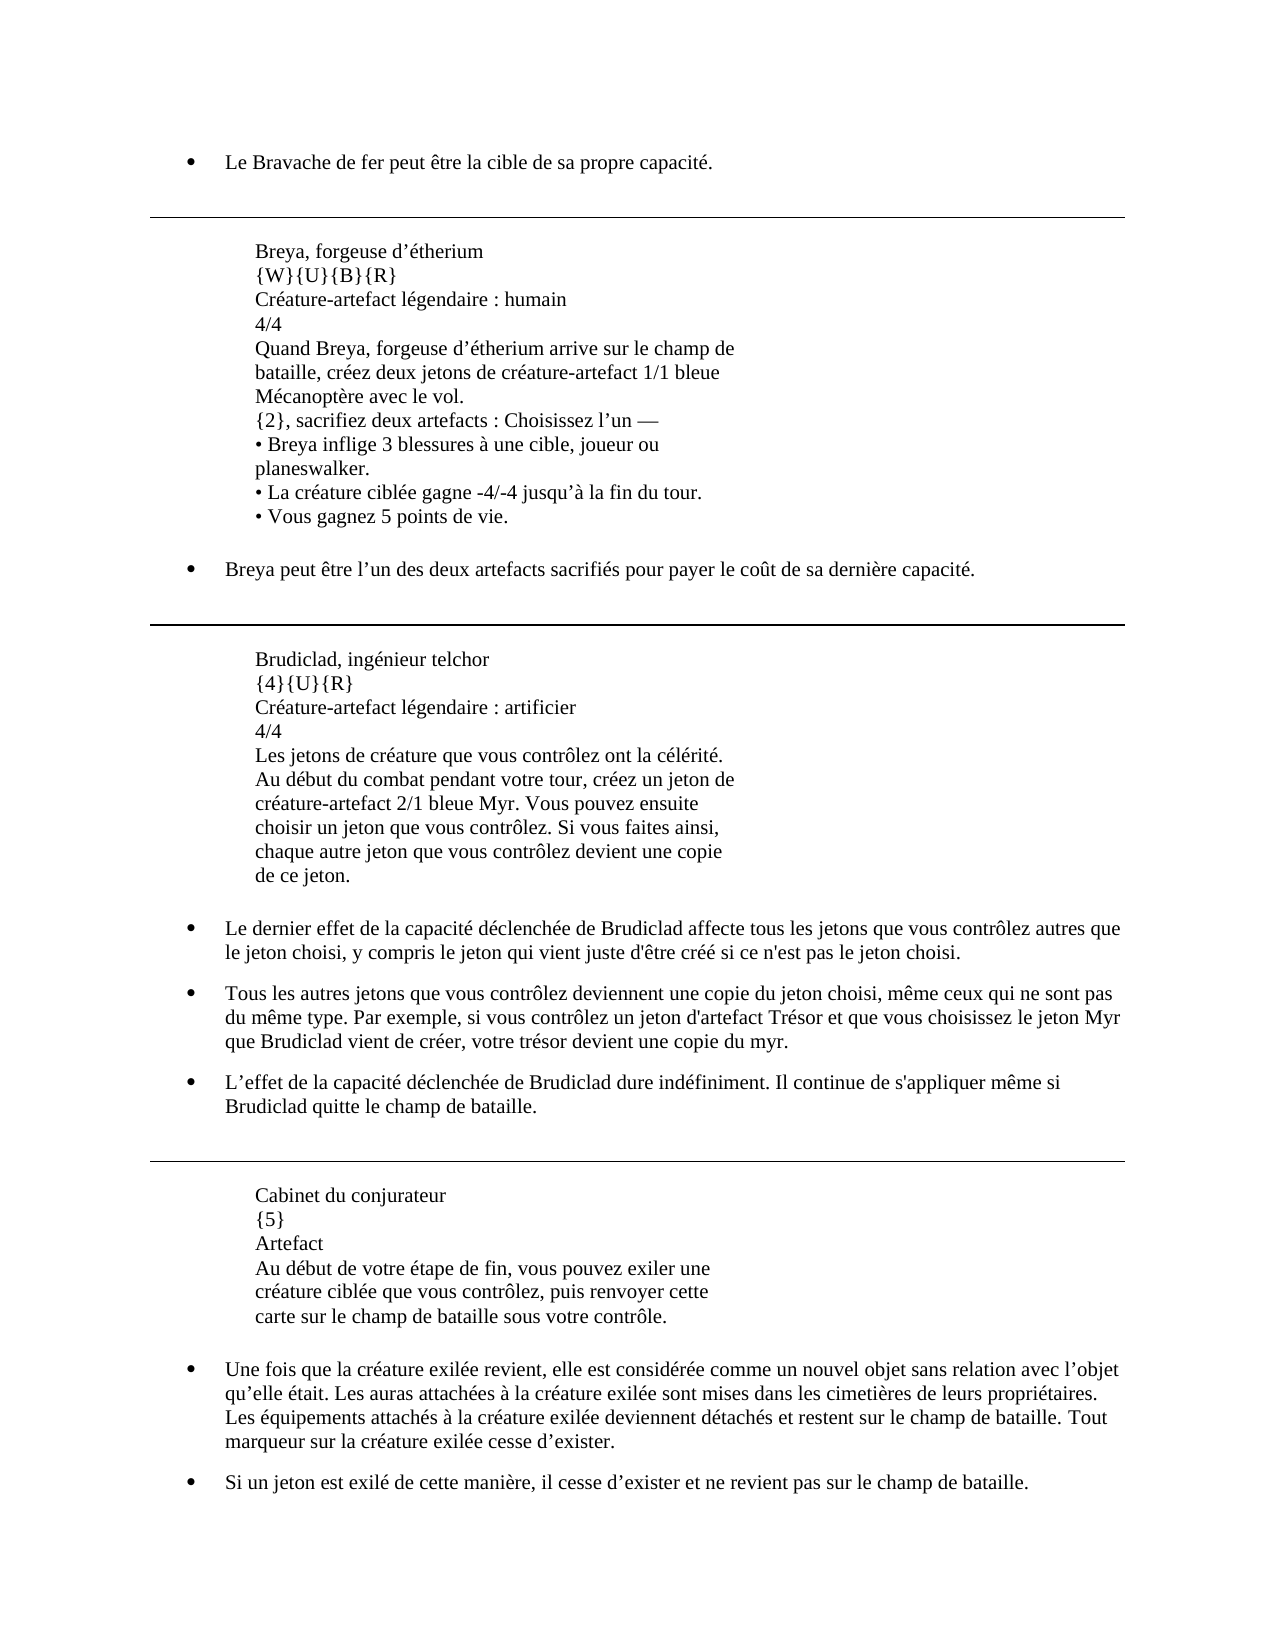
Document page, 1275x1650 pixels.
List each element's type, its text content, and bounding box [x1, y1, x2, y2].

text Brudiclad, ingénieur telchor {4}{U}{R} Créature-artefact légendaire : artificier 4/4 Les jetons de créature que vous contrôlez ont la célérité. Au début du combat pendant votre tour, créez un jeton de créature-artefact 2/1 bleue Myr. Vous pouvez ensuite choisir un jeton que vous contrôlez. Si vous faites ainsi, chaque autre jeton que vous contrôlez devient une copie de ce jeton. [255, 646, 735, 887]
list Le Bravache de fer peut être la cible de sa propre capacité. [187, 150, 1125, 174]
list Si un jeton est exilé de cette manière, il cesse d’exister et ne revient pas sur le champ de bataille. [187, 1470, 1125, 1494]
text Breya, forgeuse d’étherium {W}{U}{B}{R} Créature-artefact légendaire : humain 4/4 Quand Breya, forgeuse d’étherium arrive sur le champ de bataille, créez deux jetons de créature-artefact 1/1 bleue Mécanoptère avec le vol. {2}, sacrifiez deux artefacts : Choisissez l’un — • Breya inflige 3 blessures à une cible, joueur ou planeswalker. • La créature ciblée gagne -4/-4 jusqu’à la fin du tour. • Vous gagnez 5 points de vie. [255, 239, 735, 528]
list L’effet de la capacité déclenchée de Brudiclad dure indéfiniment. Il continue de s'appliquer même si Brudiclad quitte le champ de bataille. [187, 1070, 1125, 1118]
list Le dernier effet de la capacité déclenchée de Brudiclad affecte tous les jetons que vous contrôlez autres que le jeton choisi, y compris le jeton qui vient juste d'être créé si ce n'est pas le jeton choisi. [187, 916, 1125, 964]
list Breya peut être l’un des deux artefacts sacrifiés pour payer le coût de sa dernière capacité. [187, 557, 1125, 581]
list Une fois que la créature exilée revient, elle est considérée comme un nouvel objet sans relation avec l’objet qu’elle était. Les auras attachées à la créature exilée sont mises dans les cimetières de leurs propriétaires. Les équipements attachés à la créature exilée deviennent détachés et restent sur le champ de bataille. Tout marqueur sur la créature exilée cesse d’exister. [187, 1357, 1125, 1453]
list Tous les autres jetons que vous contrôlez deviennent une copie du jeton choisi, même ceux qui ne sont pas du même type. Par exemple, si vous contrôlez un jeton d'artefact Trésor et que vous choisissez le jeton Myr que Brudiclad vient de créer, votre trésor devient une copie du myr. [187, 981, 1125, 1053]
text Cabinet du conjurateur {5} Artefact Au début de votre étape de fin, vous pouvez exiler une créature ciblée que vous contrôlez, puis renvoyer cette carte sur le champ de bataille sous votre contrôle. [255, 1183, 735, 1328]
